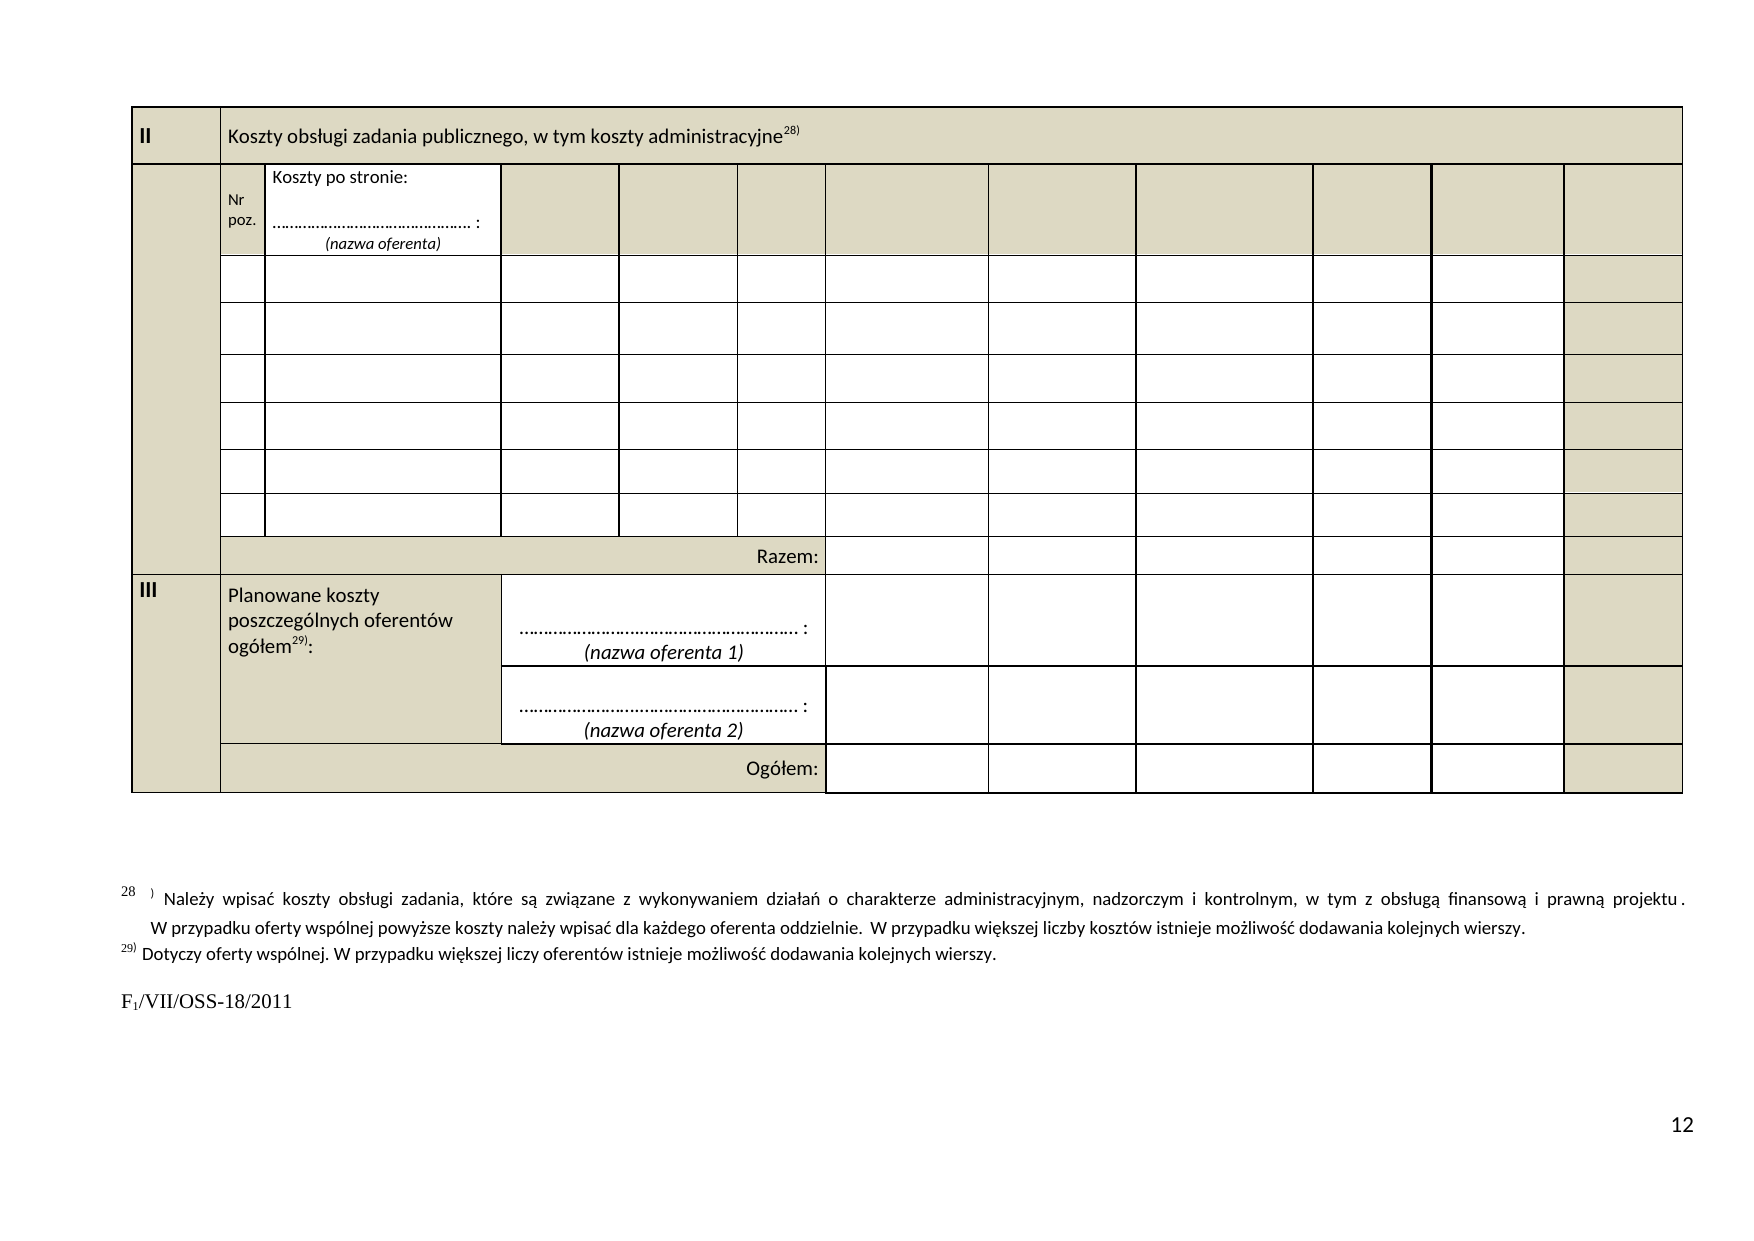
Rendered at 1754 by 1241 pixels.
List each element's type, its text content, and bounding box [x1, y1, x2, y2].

table_cell [620, 256, 737, 302]
table_cell [1433, 256, 1563, 302]
table_cell …………………….…………………………… : (nazwa oferenta 2) [502, 667, 825, 743]
table_cell [502, 355, 618, 402]
table_cell [826, 450, 988, 492]
table_cell [989, 575, 1135, 665]
table_cell [827, 745, 988, 792]
table_cell III [133, 575, 220, 743]
table_cell [620, 403, 737, 449]
table_cell [266, 355, 500, 402]
table_cell [266, 256, 272, 302]
table_cell [502, 403, 618, 449]
table_cell [221, 355, 264, 402]
table_cell [266, 494, 500, 536]
table_cell [221, 303, 264, 354]
table_cell [1565, 303, 1682, 354]
table_cell [738, 256, 825, 302]
table_cell [620, 165, 737, 254]
table_cell [1137, 745, 1312, 792]
table_cell [989, 537, 1135, 574]
table_cell [1137, 303, 1312, 354]
table_cell [1314, 537, 1430, 574]
table_cell [1565, 745, 1682, 792]
table_cell [1433, 450, 1563, 492]
table_cell [989, 355, 1135, 402]
table_cell Planowane koszty poszczególnych oferentów ogółem): [221, 575, 501, 665]
table_cell [1314, 256, 1430, 302]
table_cell [266, 450, 500, 492]
table_cell II [133, 108, 220, 163]
table_cell [1433, 303, 1563, 354]
table_cell [738, 494, 825, 536]
table_cell [266, 403, 272, 449]
table_cell [827, 667, 988, 743]
table_cell [826, 494, 988, 536]
table_cell [738, 165, 825, 254]
table_cell [989, 494, 1135, 536]
table_cell [1565, 575, 1682, 665]
table_cell [1433, 667, 1563, 743]
table_cell Ogółem: [221, 744, 825, 792]
table_cell [1137, 537, 1312, 574]
table_cell [1314, 303, 1430, 354]
table_cell [1565, 403, 1682, 449]
table_cell [1433, 745, 1563, 792]
table_cell [1314, 494, 1430, 536]
table_cell [1314, 745, 1430, 792]
table_cell [620, 494, 737, 536]
table_cell [1137, 494, 1312, 536]
table_cell [620, 450, 737, 492]
table_cell [133, 165, 220, 574]
table_cell [502, 256, 618, 302]
table_cell [1314, 667, 1430, 743]
table_cell [1565, 256, 1682, 302]
table_cell Nr poz. [221, 165, 264, 254]
table_cell [1565, 667, 1682, 743]
table_cell [1137, 403, 1312, 449]
table_cell [826, 537, 988, 574]
table_cell [1565, 537, 1682, 574]
table_cell [620, 303, 737, 354]
table_cell [1433, 537, 1563, 574]
table_cell [502, 494, 618, 536]
table_cell [738, 355, 825, 402]
table_cell [221, 665, 501, 743]
table_cell …………………….…………………………… : (nazwa oferenta 1) [502, 575, 825, 665]
table_cell [989, 256, 1135, 302]
table_cell [989, 667, 1135, 743]
table_cell [826, 355, 988, 402]
table_cell [221, 403, 264, 449]
table_cell [989, 745, 1135, 792]
table_cell [989, 450, 1135, 492]
table_cell [738, 303, 825, 354]
table_cell Razem: [221, 537, 825, 574]
table_cell [1565, 494, 1682, 536]
table_cell [1433, 575, 1563, 665]
table_cell [221, 256, 264, 302]
table_cell [494, 256, 500, 302]
table_cell [1314, 165, 1430, 254]
table_cell [221, 450, 264, 492]
table_cell [826, 165, 988, 254]
table_cell [1137, 450, 1312, 492]
table_cell [1314, 575, 1430, 665]
table_cell [1433, 494, 1563, 536]
table_cell [826, 403, 988, 449]
table_cell [1314, 403, 1430, 449]
table_cell [738, 450, 825, 492]
table_cell [620, 355, 737, 402]
table_cell [266, 303, 500, 354]
table_cell [502, 165, 618, 254]
table_cell [221, 494, 264, 536]
table_cell [989, 165, 1135, 254]
table_cell [1565, 355, 1682, 402]
table_cell Koszty po stronie: ………………………………………. : (nazwa oferenta) [266, 165, 500, 254]
table_cell [1565, 450, 1682, 492]
table_cell Koszty obsługi zadania publicznego, w tym koszty administracyjne) [221, 108, 1682, 163]
table_cell [826, 303, 988, 354]
table_cell [1433, 355, 1563, 402]
table_cell [1137, 667, 1312, 743]
table_cell [502, 450, 618, 492]
table_cell [1314, 355, 1430, 402]
table_cell [133, 743, 220, 792]
table_cell [1137, 355, 1312, 402]
table_cell [1433, 403, 1563, 449]
table_cell [989, 303, 1135, 354]
table_cell [494, 403, 500, 449]
table_cell [738, 403, 825, 449]
table_cell [1137, 575, 1312, 665]
table_cell [1565, 165, 1682, 254]
table_cell [826, 575, 988, 665]
table_cell [826, 256, 988, 302]
table_cell [1433, 165, 1563, 254]
table_cell [1137, 256, 1312, 302]
table_cell [502, 303, 618, 354]
table_cell [1137, 165, 1312, 254]
table_cell [989, 403, 1135, 449]
table_cell [1314, 450, 1430, 492]
